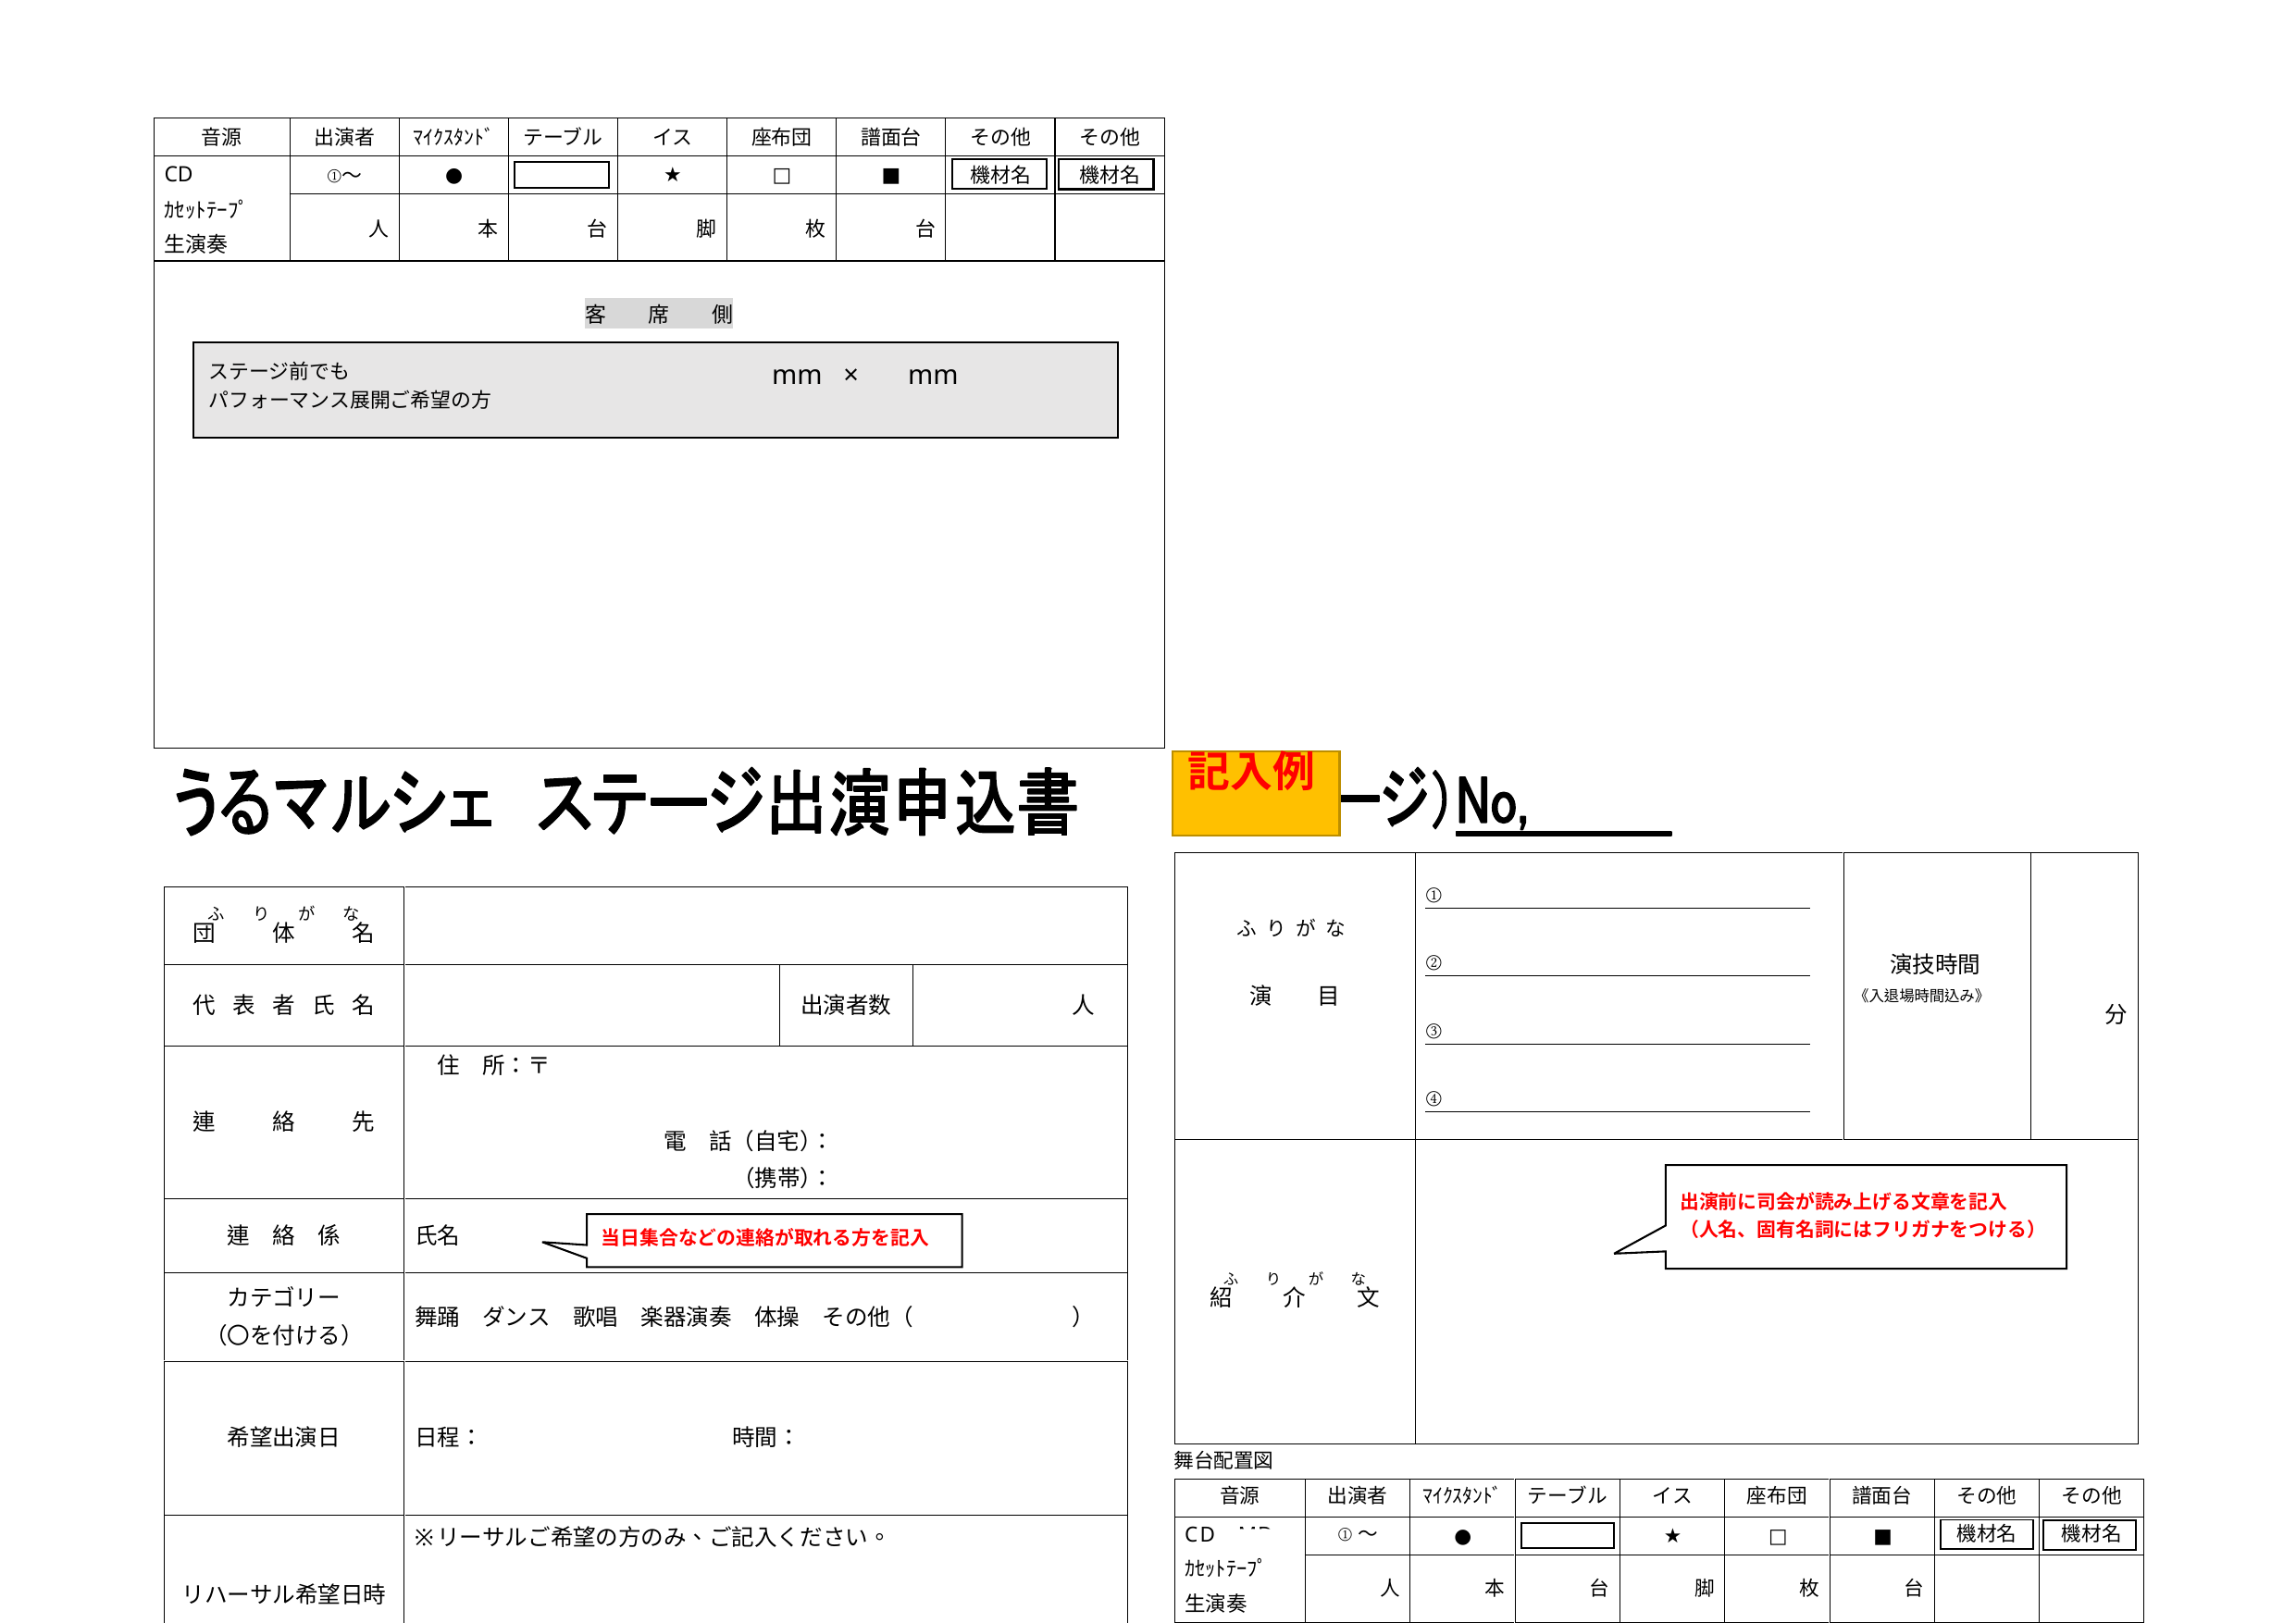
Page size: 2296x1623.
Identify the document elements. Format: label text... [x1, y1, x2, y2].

table_cell ● [400, 156, 508, 193]
table_cell 脚 [618, 194, 726, 260]
table_cell [946, 194, 1054, 260]
table_cell ★ [618, 156, 726, 193]
table_cell CD ｶｾｯﾄﾃｰﾌﾟ 生演奏 [155, 156, 290, 260]
table_cell 本 [400, 194, 508, 260]
table_header テーブル [509, 118, 617, 155]
table_cell 枚 [727, 194, 836, 260]
table_header ﾏｲｸｽﾀﾝﾄﾞ [400, 118, 508, 155]
table_cell 機材名 [946, 156, 1054, 193]
table_header 座布団 [727, 118, 836, 155]
table_cell [1056, 194, 1164, 260]
table_cell ■ [837, 156, 945, 193]
table_header 出演者 [291, 118, 399, 155]
table_header その他 [946, 118, 1054, 155]
table_cell 人 [291, 194, 399, 260]
table_cell 機材名 [1056, 156, 1164, 193]
table_cell 客 席 側 [155, 262, 1164, 747]
table_cell ①～ [291, 156, 399, 193]
table_header 譜面台 [837, 118, 945, 155]
table_header イス [618, 118, 726, 155]
table_header 音源 [155, 118, 290, 155]
table_cell 台 [509, 194, 617, 260]
table_cell [509, 156, 617, 193]
table_header その他 [1056, 118, 1164, 155]
table_cell 台 [837, 194, 945, 260]
table_cell □ [727, 156, 836, 193]
